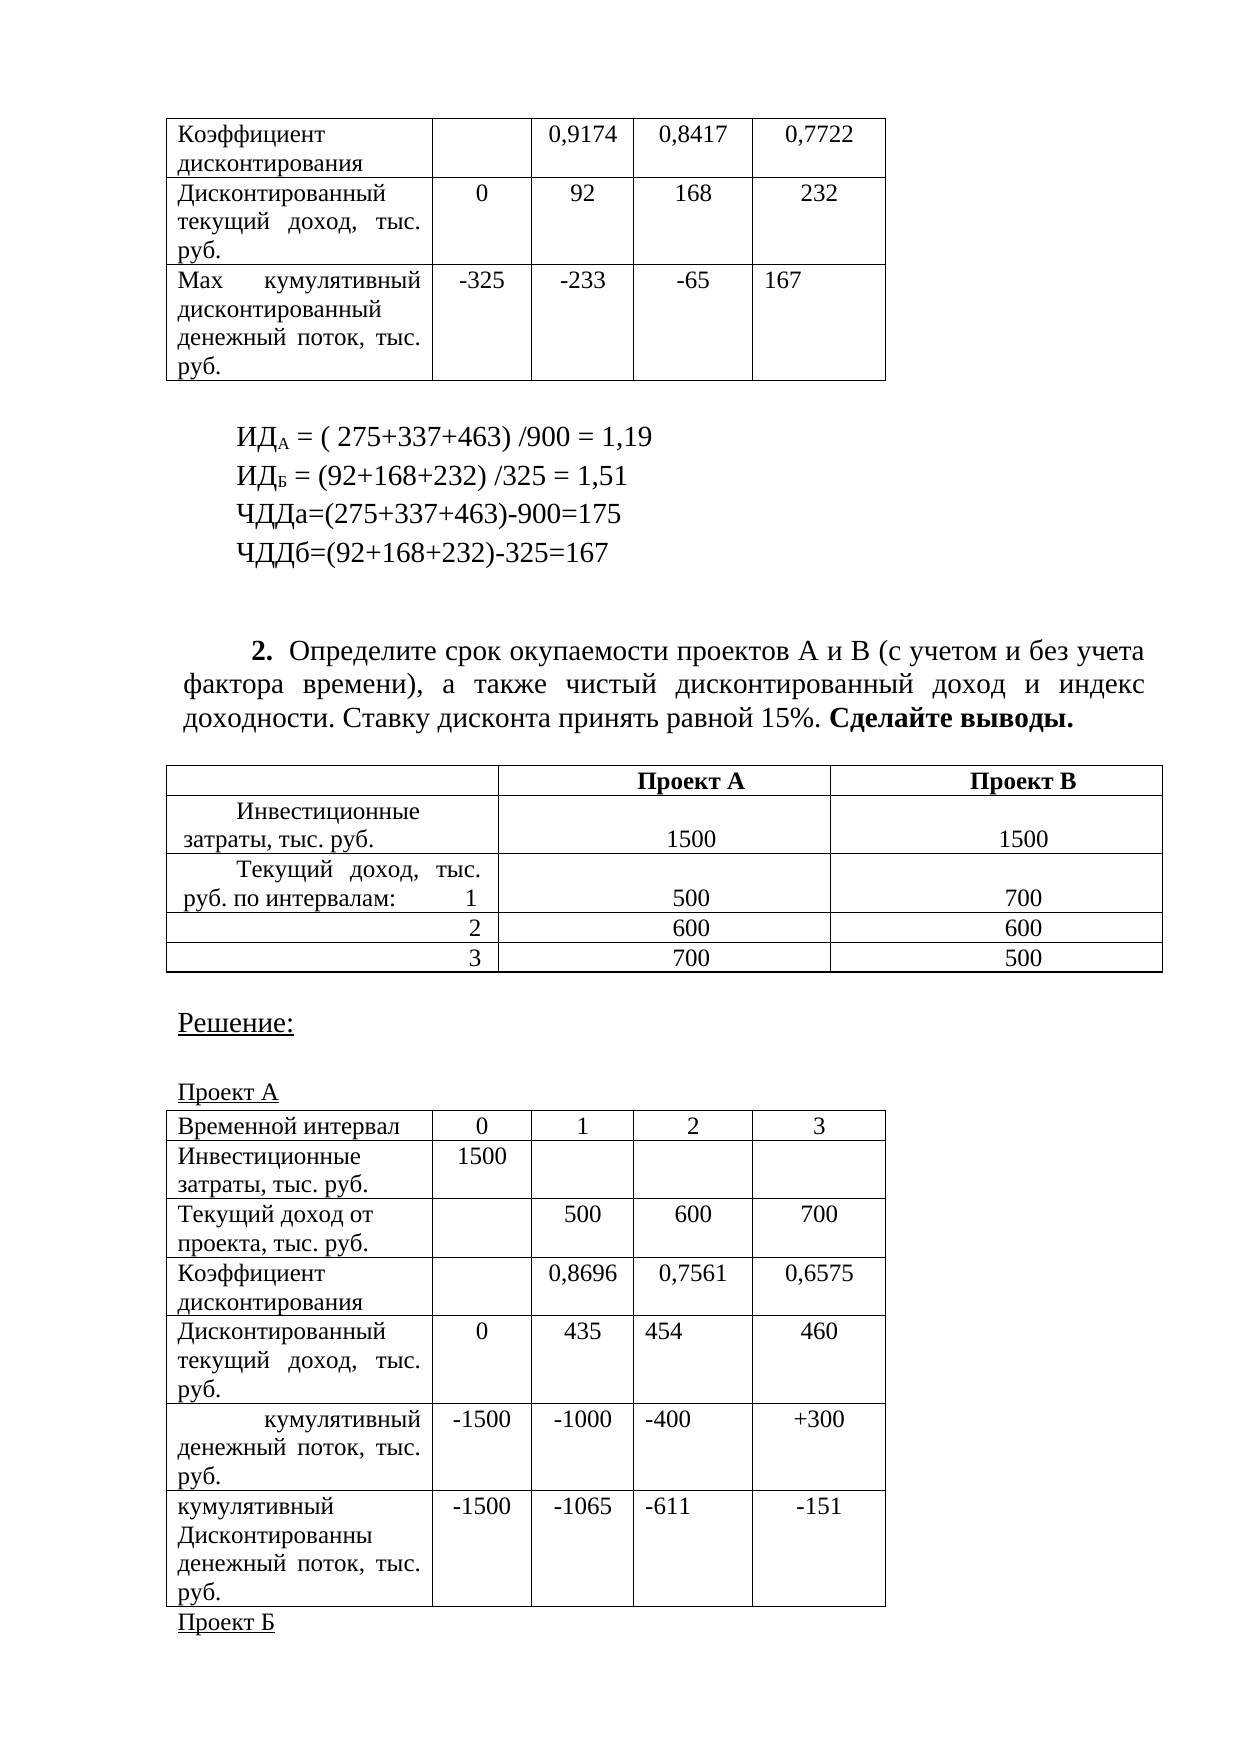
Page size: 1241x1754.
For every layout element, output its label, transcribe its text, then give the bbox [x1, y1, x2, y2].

text ЧДДа=(275+337+463)-900=175 [177, 497, 1152, 530]
table_cell 1500 [831, 796, 1162, 853]
table_cell 0,9174 [532, 119, 633, 177]
table_cell -65 [634, 265, 752, 380]
table_cell +300 [753, 1404, 885, 1490]
table_cell -233 [532, 265, 633, 380]
table_header 3 [753, 1111, 885, 1140]
table_cell 0,7561 [634, 1258, 752, 1315]
table_cell [634, 1141, 752, 1198]
table_cell 500 [532, 1199, 633, 1257]
table_cell -400 [634, 1404, 752, 1490]
text Решение: [177, 1005, 1152, 1039]
table_cell 700 [499, 943, 830, 971]
table_cell 168 [634, 178, 752, 264]
table_header [167, 766, 498, 795]
table_cell 232 [753, 178, 885, 264]
table_cell 2 [167, 913, 498, 942]
table_cell 0,7722 [753, 119, 885, 177]
text ИДА = ( 275+337+463) /900 = 1,19 [177, 419, 1152, 453]
table_cell 0,8696 [532, 1258, 633, 1315]
table_cell 0 [433, 178, 531, 264]
text ИДБ = (92+168+232) /325 = 1,51 [177, 458, 1152, 492]
table_cell 0,8417 [634, 119, 752, 177]
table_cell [167, 1316, 432, 1403]
table_header Проект В [831, 766, 1162, 795]
table_cell -151 [753, 1491, 885, 1606]
table_cell Дисконтированный текущий доход, тыс. руб. [167, 178, 432, 264]
text ЧДДб=(92+168+232)-325=167 [177, 535, 1152, 569]
table_cell 500 [499, 854, 830, 912]
table_cell Инвестиционные затраты, тыс. руб. [167, 796, 498, 853]
table_header 1 [532, 1111, 633, 1140]
table_cell -1065 [532, 1491, 633, 1606]
table_cell 1500 [499, 796, 830, 853]
table_cell 92 [532, 178, 633, 264]
table_cell 500 [831, 943, 1162, 971]
table_cell кумулятивный денежный поток, тыс. руб. [167, 1404, 432, 1490]
table_cell [433, 119, 531, 177]
table_cell 0 [433, 1316, 531, 1403]
table_cell [433, 1199, 531, 1257]
table_cell 600 [634, 1199, 752, 1257]
table_cell [753, 1141, 885, 1198]
table_cell 454 [634, 1316, 752, 1403]
table_cell Инвестиционные затраты, тыс. руб. [167, 1141, 432, 1198]
table_cell Текущий доход от проекта, тыс. руб. [167, 1199, 432, 1257]
table_cell -1000 [532, 1404, 633, 1490]
table_cell -1500 [433, 1491, 531, 1606]
table_cell -1500 [433, 1404, 531, 1490]
table_cell 3 [167, 943, 498, 971]
table_cell кумулятивный Дисконтированны денежный поток, тыс. руб. [167, 1491, 432, 1606]
table_header 0 [433, 1111, 531, 1140]
table_cell 435 [532, 1316, 633, 1403]
table_header 2 [634, 1111, 752, 1140]
table_cell 0,6575 [753, 1258, 885, 1315]
text Проект А [177, 1077, 1152, 1106]
table_cell 167 [753, 265, 885, 380]
table_cell 460 [753, 1316, 885, 1403]
table_cell 700 [831, 854, 1162, 912]
table_cell -611 [634, 1491, 752, 1606]
table_cell 1500 [433, 1141, 531, 1198]
table_cell Коэффициент дисконтирования [167, 1258, 432, 1315]
table_header Временной интервал [167, 1111, 432, 1140]
text Проект Б [177, 1607, 1152, 1636]
table_cell [532, 1141, 633, 1198]
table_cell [167, 265, 432, 380]
table_cell [433, 1258, 531, 1315]
text 2. Определите срок окупаемости проектов А и В (с учетом и без учета фактора времени), а также чистый дисконтированный доход и индекс доходности. Ставку дисконта принять равной 15%. Сделайте выводы. [183, 633, 1146, 734]
table_cell 700 [753, 1199, 885, 1257]
table_cell -325 [433, 265, 531, 380]
table_header Проект А [499, 766, 830, 795]
table_cell 600 [499, 913, 830, 942]
table_cell 600 [831, 913, 1162, 942]
table_cell Текущий доход, тыс. руб. по интервалам: 1 [167, 854, 498, 912]
table_cell Коэффициент дисконтирования [167, 119, 432, 177]
